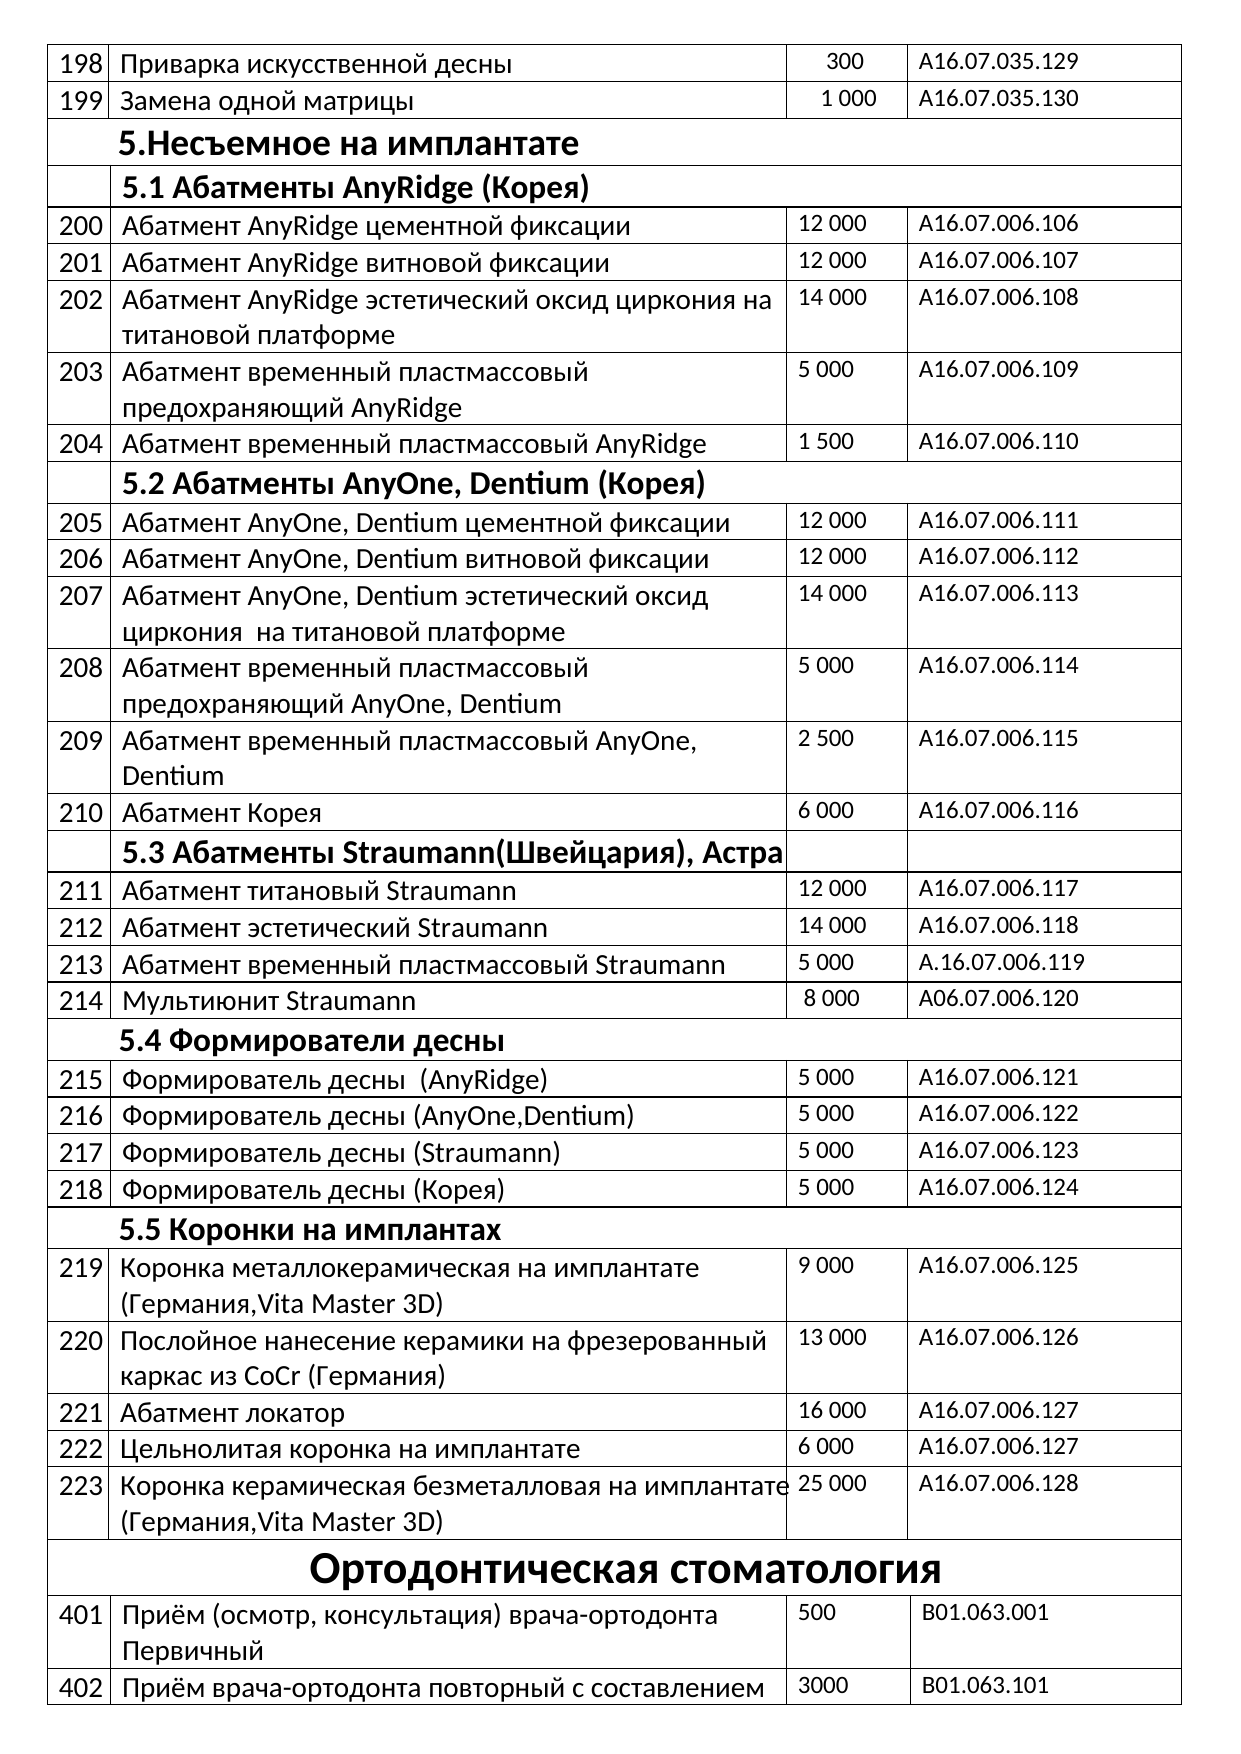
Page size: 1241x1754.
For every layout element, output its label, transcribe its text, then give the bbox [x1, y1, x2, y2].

table_cell А16.07.006.114 [908, 649, 1181, 721]
table_cell 223 [48, 1467, 108, 1538]
table_cell 14 000 [787, 577, 907, 648]
table_cell 220 [48, 1322, 108, 1393]
table_cell 401 [48, 1596, 110, 1668]
table_cell Абатмент временный пластмассовый AnyOne, Dentium [111, 722, 786, 793]
table_cell Ортодонтическая стоматология [48, 1540, 1181, 1595]
table_cell А16.07.006.117 [908, 873, 1181, 908]
table_cell Абатмент временный пластмассовый предохраняющий AnyRidge [111, 353, 786, 424]
table_cell 5 000 [787, 353, 907, 424]
table_cell 9 000 [787, 1249, 907, 1321]
table_cell Формирователь десны (Straumann) [111, 1134, 786, 1170]
table_cell [48, 166, 110, 206]
table_cell 206 [48, 540, 110, 576]
table_cell Абатмент титановый Straumann [111, 873, 786, 908]
table_cell 205 [48, 504, 110, 539]
table_cell 12 000 [787, 208, 907, 243]
table_cell Замена одной матрицы [109, 82, 786, 118]
table_cell 12 000 [787, 504, 907, 539]
table_cell А16.07.006.116 [908, 794, 1181, 829]
table_cell Абатмент временный пластмассовый предохраняющий AnyOne, Dentium [111, 649, 786, 721]
table_cell А16.07.006.108 [908, 281, 1181, 352]
table_cell Абатмент Корея [111, 794, 786, 829]
table_cell 201 [48, 244, 110, 280]
table_cell А16.07.006.110 [908, 425, 1181, 461]
table_cell [908, 831, 1181, 871]
table_cell Абатмент AnyOne, Dentium цементной фиксации [111, 504, 786, 539]
table_cell 218 [48, 1171, 110, 1206]
table_cell А16.07.006.128 [908, 1467, 1181, 1538]
table_cell 216 [48, 1098, 110, 1133]
table_cell В01.063.001 [911, 1596, 1181, 1668]
table_cell 300 [787, 45, 907, 81]
table_cell 5 000 [787, 1171, 907, 1206]
table_cell А16.07.006.125 [908, 1249, 1181, 1321]
table_cell Абатмент эстетический Straumann [111, 909, 786, 945]
table_cell А16.07.006.127 [908, 1394, 1181, 1429]
table_cell Абатмент AnyRidge цементной фиксации [111, 208, 786, 243]
table_cell 5.3 Абатменты Straumann(Швейцария), Астра [111, 831, 786, 871]
table_cell 212 [48, 909, 110, 945]
table_cell 1 500 [787, 425, 907, 461]
table_cell 500 [787, 1596, 910, 1668]
table_cell 14 000 [787, 281, 907, 352]
table_cell Приварка искусственной десны [109, 45, 786, 81]
table_cell [48, 831, 110, 871]
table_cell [111, 1669, 786, 1704]
table_cell А16.07.006.111 [908, 504, 1181, 539]
table_cell Абатмент локатор [109, 1394, 786, 1429]
table_cell 5.4 Формирователи десны [48, 1019, 1181, 1060]
table_cell Мультиюнит Straumann [111, 983, 786, 1018]
table_cell 204 [48, 425, 110, 461]
table_cell А16.07.006.107 [908, 244, 1181, 280]
table_cell А16.07.006.122 [908, 1098, 1181, 1133]
table_cell 219 [48, 1249, 108, 1321]
table_cell В01.063.101 [911, 1669, 1181, 1704]
table_cell 202 [48, 281, 110, 352]
table_cell А16.07.006.113 [908, 577, 1181, 648]
table_cell Коронка металлокерамическая на имплантате (Германия,Vita Master 3D) [109, 1249, 786, 1321]
table_cell 221 [48, 1394, 108, 1429]
table_cell Приём (осмотр, консультация) врача-ортодонта Первичный [111, 1596, 786, 1668]
table_cell 213 [48, 946, 110, 981]
table_cell Формирователь десны (AnyRidge) [111, 1061, 786, 1096]
table_cell 5 000 [787, 1134, 907, 1170]
table_cell А16.07.006.123 [908, 1134, 1181, 1170]
table_cell 3000 [787, 1669, 910, 1704]
table_cell 402 [48, 1669, 110, 1704]
table_cell 5.5 Коронки на имплантах [48, 1208, 1181, 1248]
table_cell Абатмент AnyRidge эстетический оксид циркония на титановой платформе [111, 281, 786, 352]
table_cell Абатмент AnyOne, Dentium эстетический оксид циркония на титановой платформе [111, 577, 786, 648]
table_cell 12 000 [787, 244, 907, 280]
table_cell А.16.07.006.119 [908, 946, 1181, 981]
table_cell [787, 831, 907, 871]
table_cell А16.07.035.130 [908, 82, 1181, 118]
table_cell А16.07.006.109 [908, 353, 1181, 424]
table_cell Коронка керамическая безметалловая на имплантате (Германия,Vita Master 3D) [109, 1467, 786, 1538]
table_cell 214 [48, 983, 110, 1018]
table_cell 12 000 [787, 540, 907, 576]
table_cell [48, 462, 110, 503]
table_cell А16.07.006.124 [908, 1171, 1181, 1206]
table_cell 5.Несъемное на имплантате [48, 119, 1181, 164]
table_cell 198 [48, 45, 108, 81]
table_cell 2 500 [787, 722, 907, 793]
table_cell 207 [48, 577, 110, 648]
table_cell 13 000 [787, 1322, 907, 1393]
table_cell А06.07.006.120 [908, 983, 1181, 1018]
table_cell А16.07.006.127 [908, 1431, 1181, 1466]
table_cell А16.07.006.126 [908, 1322, 1181, 1393]
table_cell 200 [48, 208, 110, 243]
table_cell 5 000 [787, 1061, 907, 1096]
table_cell 6 000 [787, 794, 907, 829]
table_cell Формирователь десны (Корея) [111, 1171, 786, 1206]
table_cell 5.1 Абатменты AnyRidge (Корея) [111, 166, 1181, 206]
table_cell 8 000 [787, 983, 907, 1018]
table_cell Цельнолитая коронка на имплантате [109, 1431, 786, 1466]
table_cell Абатмент временный пластмассовый Straumann [111, 946, 786, 981]
table_cell А16.07.006.112 [908, 540, 1181, 576]
table_cell 16 000 [787, 1394, 907, 1429]
table_cell 208 [48, 649, 110, 721]
table_cell 217 [48, 1134, 110, 1170]
table_cell 14 000 [787, 909, 907, 945]
table_cell А16.07.006.121 [908, 1061, 1181, 1096]
table_cell 222 [48, 1431, 108, 1466]
table_cell 12 000 [787, 873, 907, 908]
table_cell 199 [48, 82, 108, 118]
table_cell Послойное нанесение керамики на фрезерованный каркас из CoCr (Германия) [109, 1322, 786, 1393]
table_cell 1 000 [787, 82, 907, 118]
table_cell 203 [48, 353, 110, 424]
table_cell Абатмент AnyOne, Dentium витновой фиксации [111, 540, 786, 576]
table_cell Формирователь десны (AnyOne,Dentium) [111, 1098, 786, 1133]
table_cell 5 000 [787, 649, 907, 721]
table_cell 211 [48, 873, 110, 908]
table_cell 5 000 [787, 1098, 907, 1133]
table_cell А16.07.006.106 [908, 208, 1181, 243]
table_cell А16.07.035.129 [908, 45, 1181, 81]
table_cell 215 [48, 1061, 110, 1096]
table_cell 210 [48, 794, 110, 829]
table_cell 25 000 [787, 1467, 907, 1538]
table_cell Абатмент AnyRidge витновой фиксации [111, 244, 786, 280]
table_cell Абатмент временный пластмассовый AnyRidge [111, 425, 786, 461]
table_cell 209 [48, 722, 110, 793]
table_cell 5.2 Абатменты AnyOne, Dentium (Корея) [111, 462, 1181, 503]
table_cell А16.07.006.118 [908, 909, 1181, 945]
table_cell 6 000 [787, 1431, 907, 1466]
table_cell 5 000 [787, 946, 907, 981]
table_cell А16.07.006.115 [908, 722, 1181, 793]
